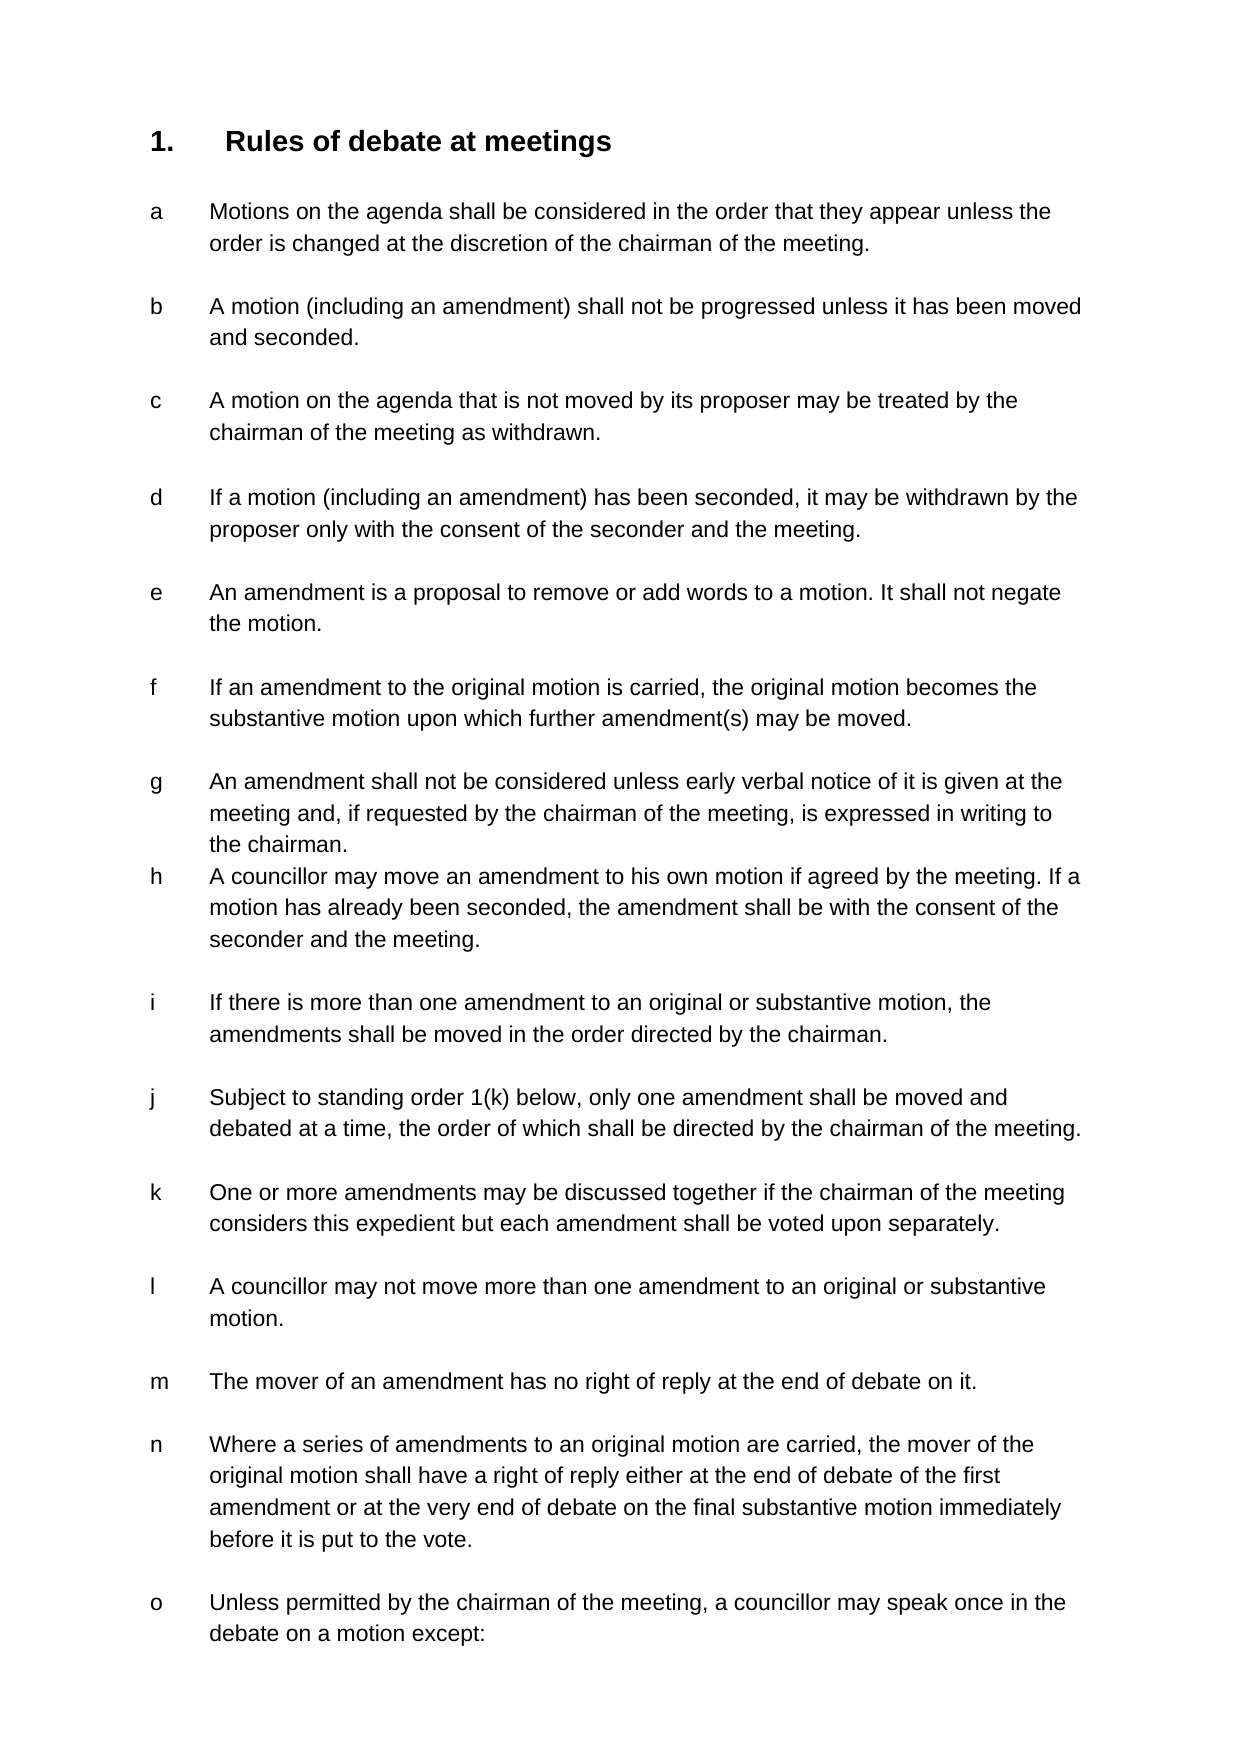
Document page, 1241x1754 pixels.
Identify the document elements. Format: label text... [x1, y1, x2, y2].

list One or more amendments may be discussed together if the chairman of the meeting considers this expedient but each amendment shall be voted upon separately. [150, 1178, 1090, 1236]
list Unless permitted by the chairman of the meeting, a councillor may speak once in the debate on a motion except: [150, 1589, 1090, 1647]
list A motion on the agenda that is not moved by its proposer may be treated by the chairman of the meeting as withdrawn. [150, 387, 1090, 445]
list A motion (including an amendment) shall not be progressed unless it has been moved and seconded. [150, 293, 1090, 351]
list Motions on the agenda shall be considered in the order that they appear unless the order is changed at the discretion of the chairman of the meeting. [150, 198, 1090, 256]
list An amendment is a proposal to remove or add words to a motion. It shall not negate the motion. [150, 579, 1090, 637]
list If an amendment to the original motion is carried, the original motion becomes the substantive motion upon which further amendment(s) may be moved. [150, 673, 1090, 731]
list A councillor may not move more than one amendment to an original or substantive motion. [150, 1273, 1090, 1331]
list If there is more than one amendment to an original or substantive motion, the amendments shall be moved in the order directed by the chairman. [150, 989, 1090, 1047]
list The mover of an amendment has no right of reply at the end of debate on it. [150, 1368, 1090, 1394]
list A councillor may move an amendment to his own motion if agreed by the meeting. If a motion has already been seconded, the amendment shall be with the consent of the seconder and the meeting. [150, 863, 1090, 952]
text 1. Rules of debate at meetings [150, 124, 1090, 158]
list An amendment shall not be considered unless early verbal notice of it is given at the meeting and, if requested by the chairman of the meeting, is expressed in writing to the chairman. [150, 768, 1090, 858]
list Where a series of amendments to an original motion are carried, the mover of the original motion shall have a right of reply either at the end of debate of the first amendment or at the very end of debate on the final substantive motion immediately before it is put to the vote. [150, 1431, 1090, 1552]
list If a motion (including an amendment) has been seconded, it may be withdrawn by the proposer only with the consent of the seconder and the meeting. [150, 484, 1090, 542]
list Subject to standing order 1(k) below, only one amendment shall be moved and debated at a time, the order of which shall be directed by the chairman of the meeting. [150, 1084, 1090, 1142]
